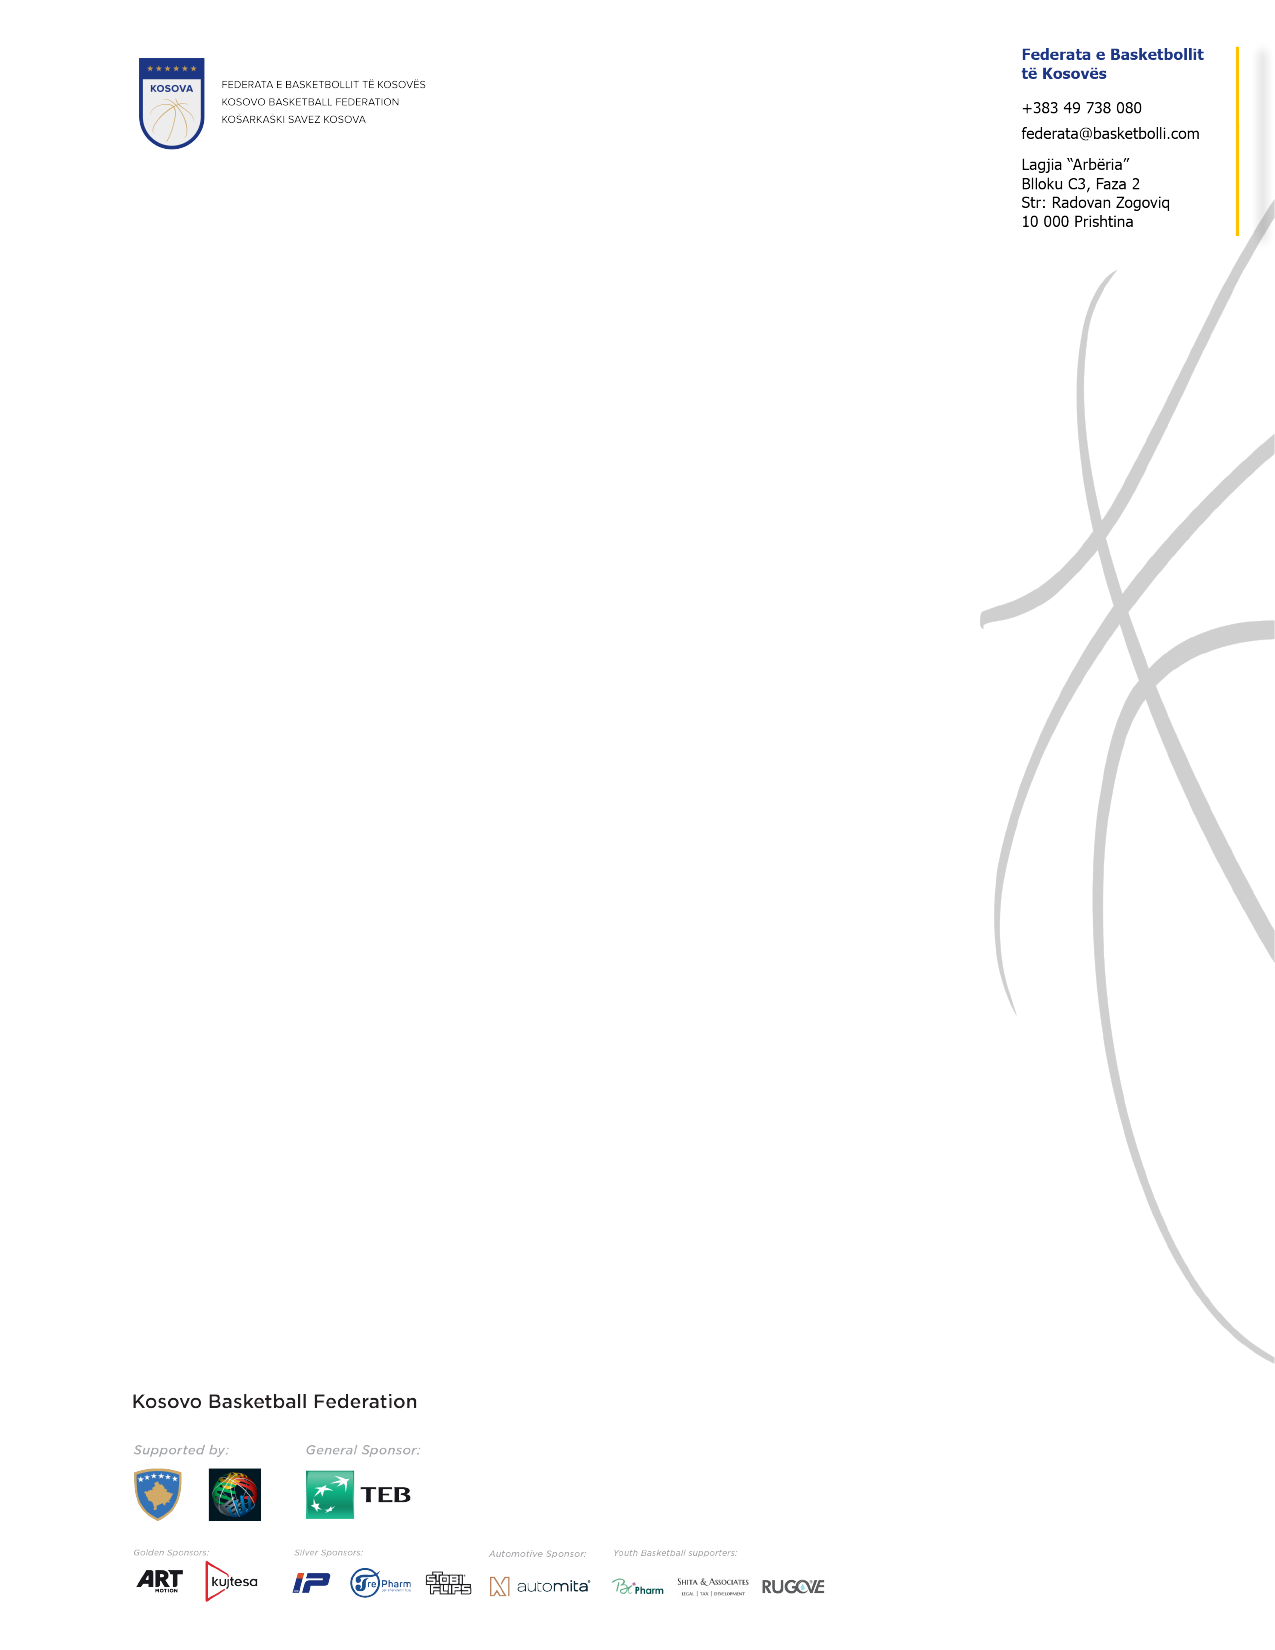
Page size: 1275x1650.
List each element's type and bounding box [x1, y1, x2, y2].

picture [96, 0, 460, 222]
picture [28, 1339, 938, 1650]
picture [976, 21, 1275, 1377]
